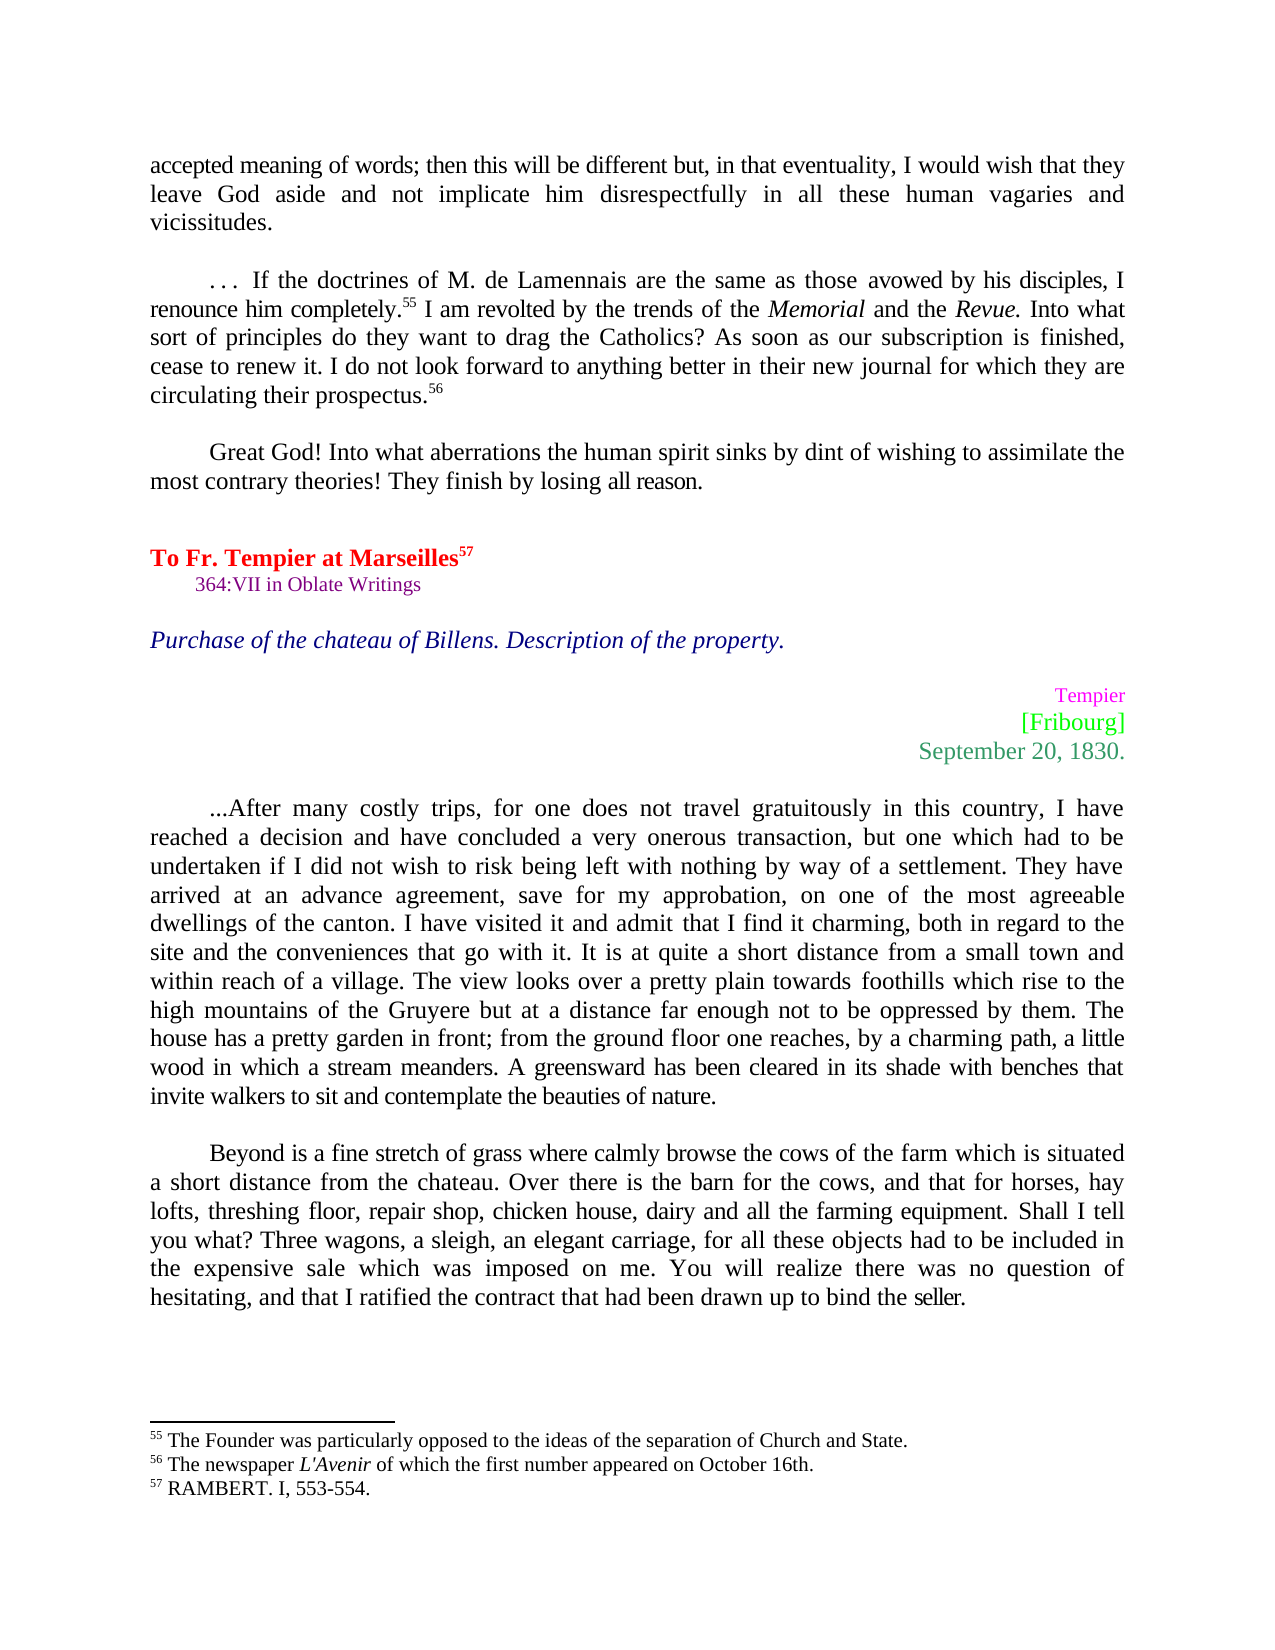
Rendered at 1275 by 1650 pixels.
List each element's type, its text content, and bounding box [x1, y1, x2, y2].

text September 20, 1830. [150, 736, 1125, 765]
text 364:VII in Oblate Writings [150, 572, 1125, 596]
text [Fribourg] [465, 707, 1125, 736]
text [150, 150, 1125, 236]
text Tempier [465, 682, 1125, 707]
text ... If the doctrines of M. de Lamennais are the same as those avowed by his disciples, I renounce him completely. I am revolted by the trends of the Memorial and the Revue. Into what sort of principles do they want to drag the Catholics? As soon as our subscription is finished, cease to renew it. I do not look forward to anything better in their new journal for which they are circulating their prospectus. [150, 265, 1125, 409]
text ...After many costly trips, for one does not travel gratuitously in this country, I have reached a decision and have concluded a very onerous transaction, but one which had to be undertaken if I did not wish to risk being left with nothing by way of a settlement. They have arrived at an advance agreement, save for my approbation, on one of the most agreeable dwellings of the canton. I have visited it and admit that I find it charming, both in regard to the site and the conveniences that go with it. It is at quite a short distance from a small town and within reach of a village. The view looks over a pretty plain towards foothills which rise to the high mountains of the Gruyere but at a distance far enough not to be oppressed by them. The house has a pretty garden in front; from the ground floor one reaches, by a charming path, a little wood in which a stream meanders. A greensward has been cleared in its shade with benches that invite walkers to sit and contemplate the beauties of nature. [150, 793, 1125, 1110]
text Beyond is a fine stretch of grass where calmly browse the cows of the farm which is situated a short distance from the chateau. Over there is the barn for the cows, and that for horses, hay lofts, threshing floor, repair shop, chicken house, dairy and all the farming equipment. Shall I tell you what? Three wagons, a sleigh, an elegant carriage, for all these objects had to be included in the expensive sale which was imposed on me. You will realize there was no question of hesitating, and that I ratified the contract that had been drawn up to bind the seller. [150, 1138, 1125, 1311]
text Great God! Into what aberrations the human spirit sinks by dint of wishing to assimilate the most contrary theories! They finish by losing all reason. [150, 437, 1125, 495]
text Purchase of the chateau of Billens. Description of the property. [150, 625, 1125, 653]
title To Fr. Tempier at Marseilles [150, 543, 1125, 572]
